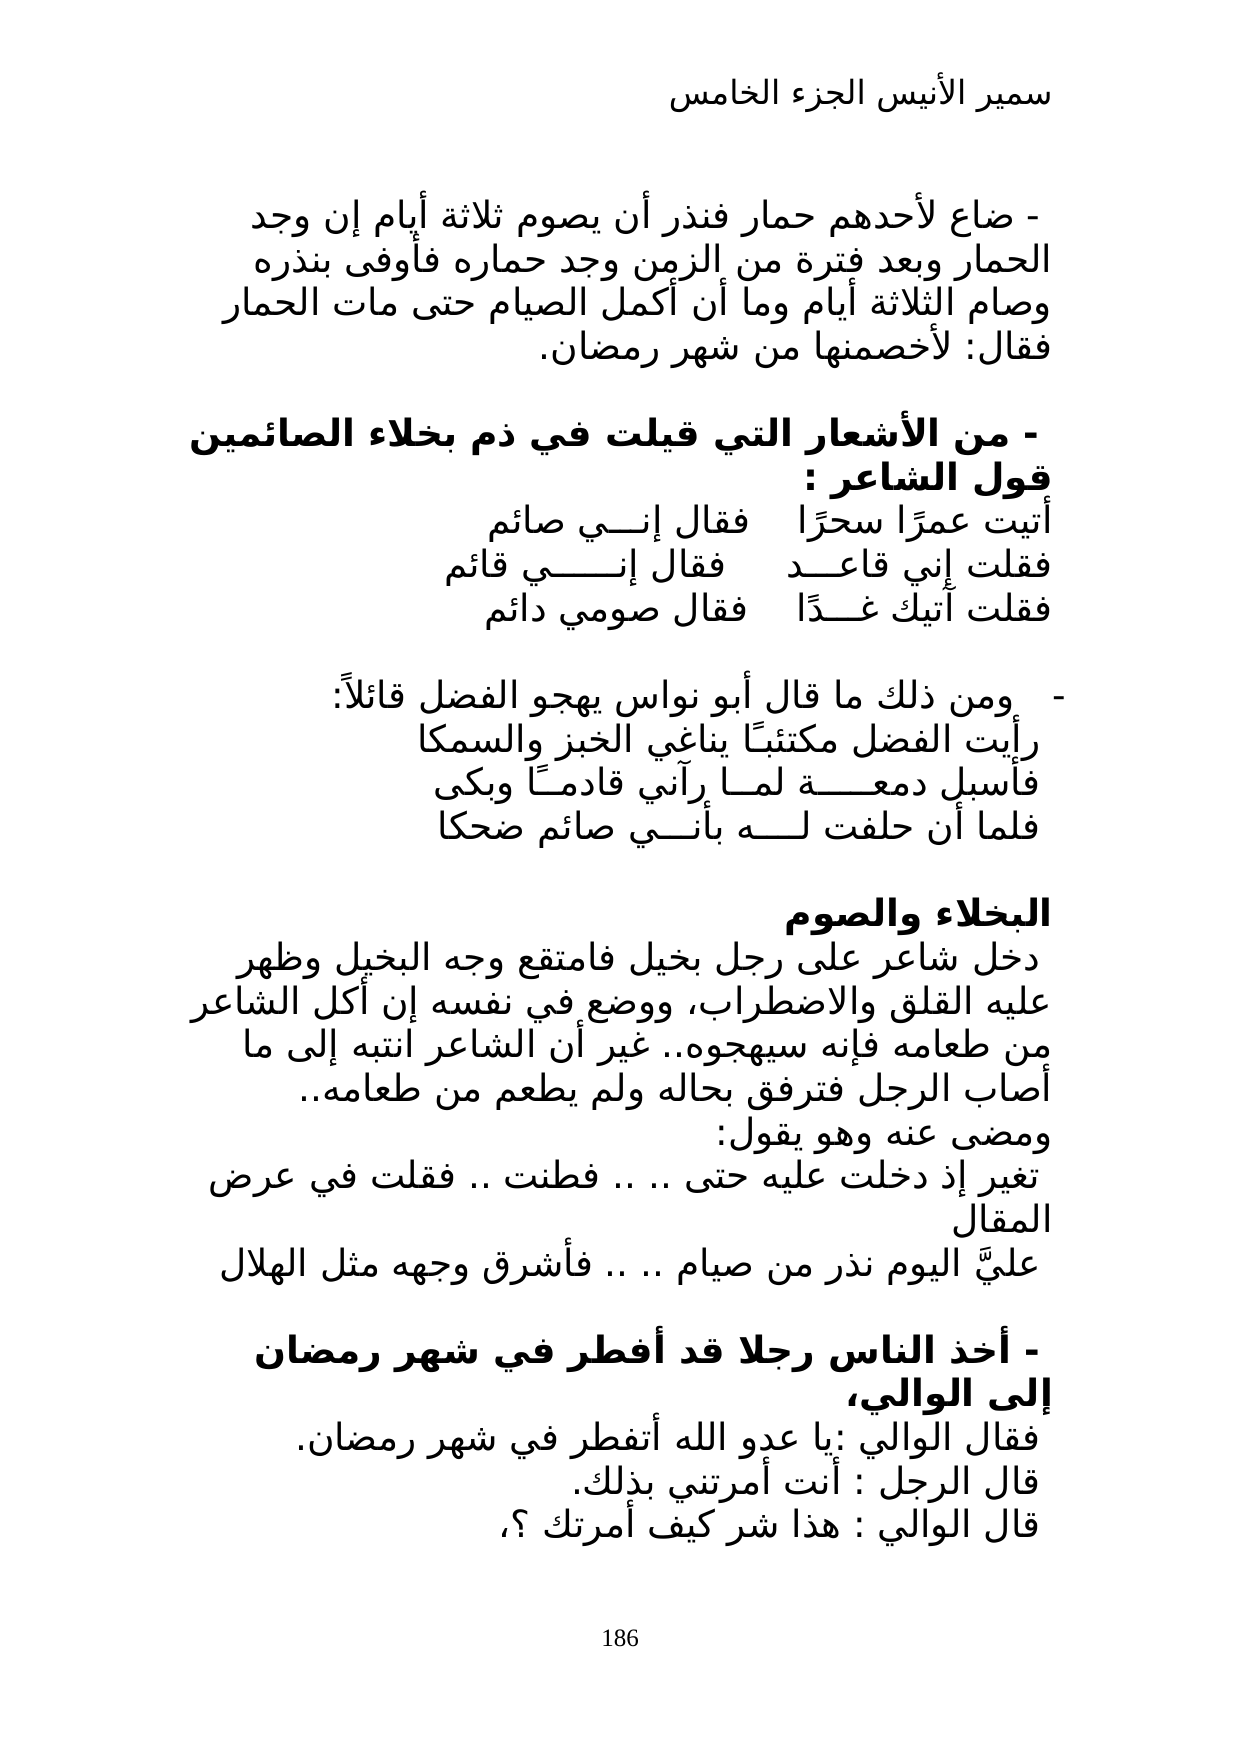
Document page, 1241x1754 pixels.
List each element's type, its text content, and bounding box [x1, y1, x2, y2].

list ومن ذلك ما قال أبو نواس يهجو الفضل قائلاً: [187, 674, 1053, 717]
text عليَّ اليوم نذر من صيام .. .. فأشرق وجهه مثل الهلال [187, 1241, 1053, 1285]
text تغير إذ دخلت عليه حتى .. .. فطنت .. فقلت في عرض المقال [187, 1154, 1053, 1241]
text دخل شاعر على رجل بخيل فامتقع وجه البخيل وظهر عليه القلق والاضطراب، ووضع في نفسه إن أكل الشاعر من طعامه فإنه سيهجوه.. غير أن الشاعر انتبه إلى ما أصاب الرجل فترفق بحاله ولم يطعم من طعامه.. ومضى عنه وهو يقول: [187, 936, 1053, 1154]
text البخلاء والصوم [187, 892, 1053, 936]
text رأيت الفضل مكتئبـًا يناغي الخبز والسمكا [187, 717, 1053, 761]
text فأسبل دمعـــــة لمــا رآني قادمــًا وبكى [187, 761, 1053, 805]
text قال الوالي : هذا شر كيف أمرتك ؟، [187, 1503, 1053, 1547]
text - أخذ الناس رجلا قد أفطر في شهر رمضان إلى الوالي، [187, 1328, 1053, 1416]
text - ضاع لأحدهم حمار فنذر أن يصوم ثلاثة أيام إن وجد الحمار وبعد فترة من الزمن وجد حماره فأوفى بنذره وصام الثلاثة أيام وما أن أكمل الصيام حتى مات الحمار فقال: لأخصمنها من شهر رمضان. [187, 194, 1053, 368]
text قال الرجل : أنت أمرتني بذلك. [187, 1459, 1053, 1503]
text فقلت آتيك غـــدًا فقال صومي دائم [187, 586, 1053, 630]
text فقلت إني قاعـــد فقال إنــــــي قائم [187, 543, 1053, 586]
text - من الأشعار التي قيلت في ذم بخلاء الصائمين قول الشاعر : [187, 412, 1053, 499]
text فقال الوالي :يا عدو الله أتفطر في شهر رمضان. [187, 1416, 1053, 1459]
text فلما أن حلفت لــــه بأنـــي صائم ضحكا [187, 805, 1053, 848]
text أتيت عمرًا سحرًا فقال إنـــي صائم [187, 499, 1053, 543]
